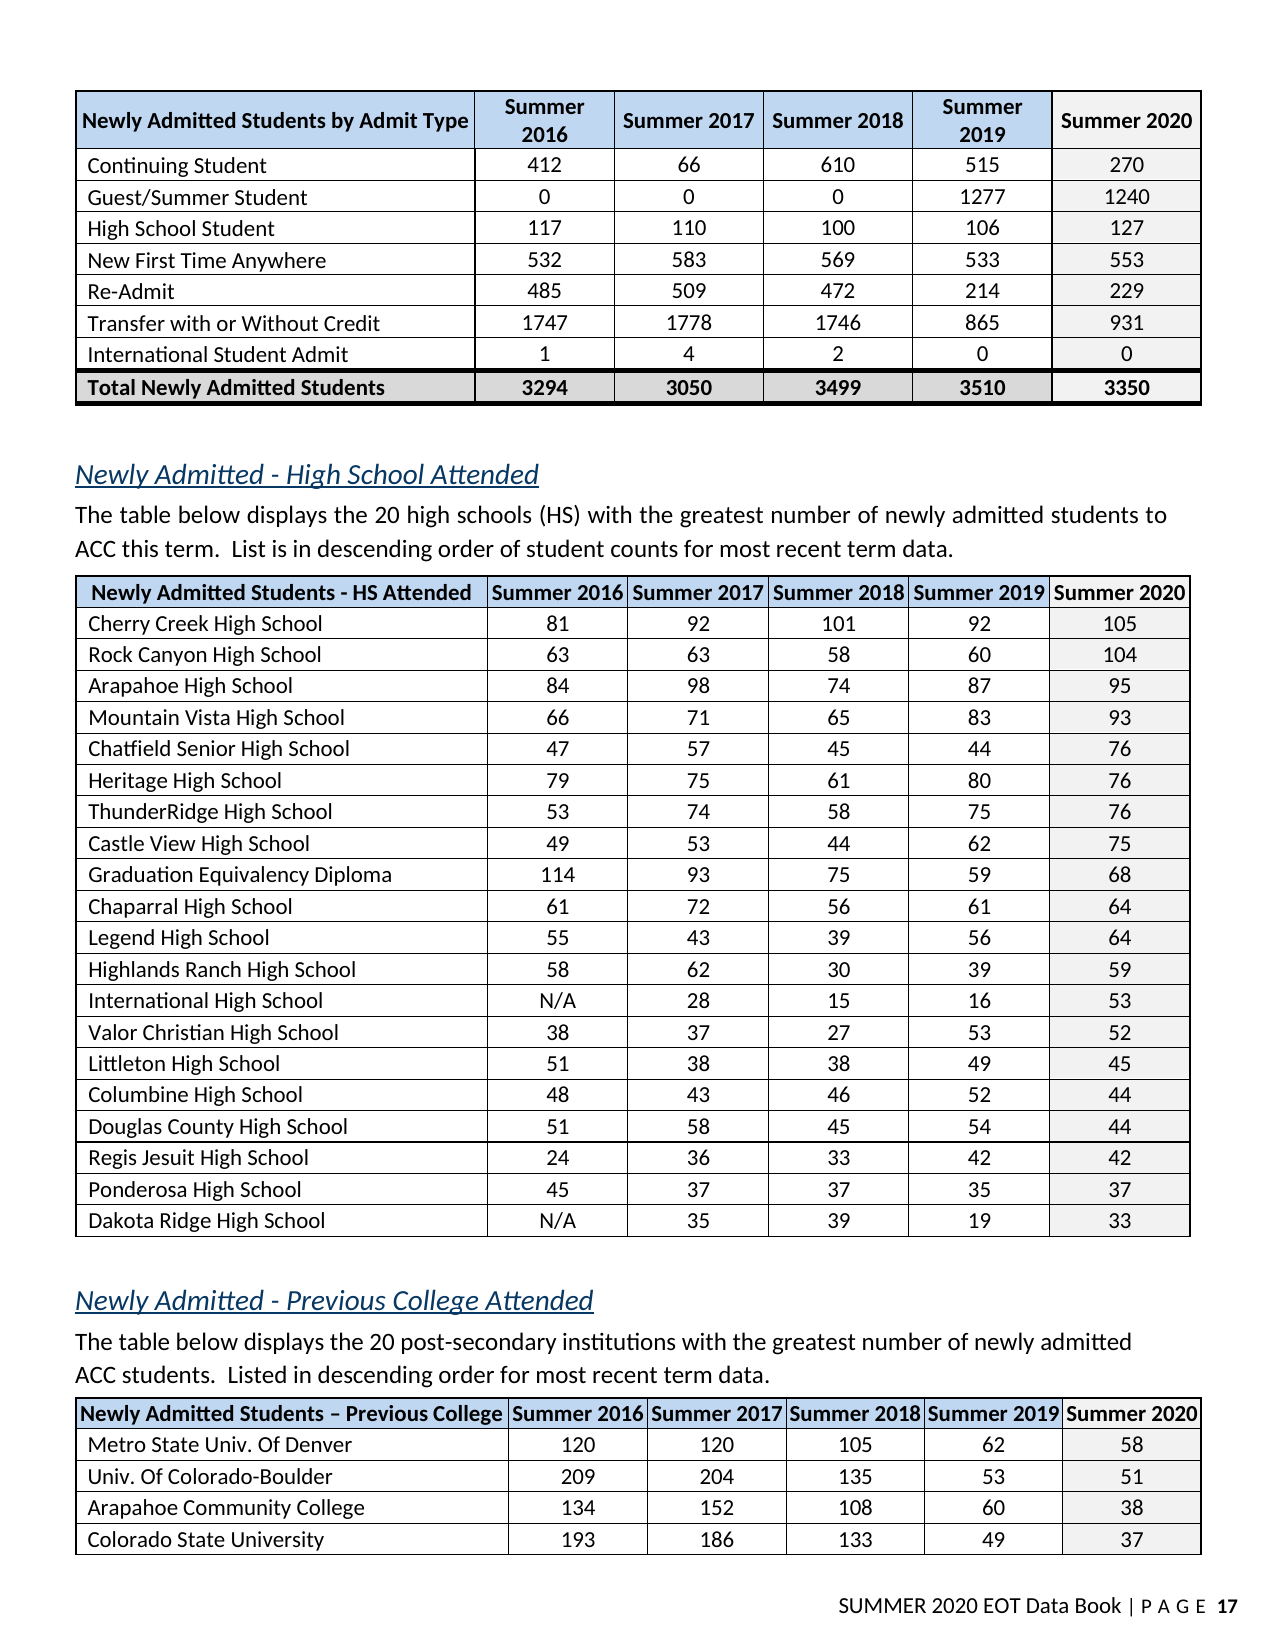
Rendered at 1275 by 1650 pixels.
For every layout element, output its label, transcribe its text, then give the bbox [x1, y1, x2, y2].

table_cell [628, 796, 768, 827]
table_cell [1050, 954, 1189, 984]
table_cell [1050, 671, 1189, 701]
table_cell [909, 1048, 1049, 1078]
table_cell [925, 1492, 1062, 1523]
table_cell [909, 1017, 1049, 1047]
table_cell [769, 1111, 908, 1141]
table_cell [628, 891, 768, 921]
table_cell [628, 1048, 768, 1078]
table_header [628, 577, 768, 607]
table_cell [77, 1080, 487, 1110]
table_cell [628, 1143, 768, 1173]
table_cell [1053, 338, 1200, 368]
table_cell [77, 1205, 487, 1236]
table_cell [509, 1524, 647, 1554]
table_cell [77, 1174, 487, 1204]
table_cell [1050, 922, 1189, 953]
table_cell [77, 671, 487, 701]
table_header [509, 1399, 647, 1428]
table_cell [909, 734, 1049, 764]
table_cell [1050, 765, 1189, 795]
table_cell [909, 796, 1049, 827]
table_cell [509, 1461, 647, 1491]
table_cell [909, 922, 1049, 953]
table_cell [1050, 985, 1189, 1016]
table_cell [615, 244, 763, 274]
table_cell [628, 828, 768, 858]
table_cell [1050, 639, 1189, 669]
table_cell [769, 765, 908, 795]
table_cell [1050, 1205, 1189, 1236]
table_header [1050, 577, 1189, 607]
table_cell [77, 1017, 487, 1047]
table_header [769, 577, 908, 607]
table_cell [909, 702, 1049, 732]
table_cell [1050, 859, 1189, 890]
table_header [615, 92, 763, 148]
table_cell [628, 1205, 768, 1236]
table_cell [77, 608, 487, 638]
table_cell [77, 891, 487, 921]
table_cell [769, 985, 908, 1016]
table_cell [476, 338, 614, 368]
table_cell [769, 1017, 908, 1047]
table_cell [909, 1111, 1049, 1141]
subtitle Newly Admitted - Previous College Attended [75, 1282, 1200, 1317]
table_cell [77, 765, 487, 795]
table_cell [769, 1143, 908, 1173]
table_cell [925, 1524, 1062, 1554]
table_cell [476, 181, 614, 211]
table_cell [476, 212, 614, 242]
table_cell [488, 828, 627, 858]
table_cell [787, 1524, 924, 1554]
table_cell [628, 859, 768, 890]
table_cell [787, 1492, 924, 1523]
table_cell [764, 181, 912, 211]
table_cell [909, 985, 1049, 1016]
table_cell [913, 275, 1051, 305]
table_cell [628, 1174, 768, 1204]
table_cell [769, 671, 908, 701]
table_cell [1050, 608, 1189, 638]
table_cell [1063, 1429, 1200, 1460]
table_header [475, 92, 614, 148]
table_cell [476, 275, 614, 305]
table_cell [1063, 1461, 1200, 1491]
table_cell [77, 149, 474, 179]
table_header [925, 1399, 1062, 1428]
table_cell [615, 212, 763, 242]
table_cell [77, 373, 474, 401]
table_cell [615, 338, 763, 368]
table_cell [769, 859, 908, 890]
text The table below displays the 20 post-secondary institutions with the greatest number of newly admitted ACC students. Listed in descending order for most recent term data. [75, 1326, 1170, 1390]
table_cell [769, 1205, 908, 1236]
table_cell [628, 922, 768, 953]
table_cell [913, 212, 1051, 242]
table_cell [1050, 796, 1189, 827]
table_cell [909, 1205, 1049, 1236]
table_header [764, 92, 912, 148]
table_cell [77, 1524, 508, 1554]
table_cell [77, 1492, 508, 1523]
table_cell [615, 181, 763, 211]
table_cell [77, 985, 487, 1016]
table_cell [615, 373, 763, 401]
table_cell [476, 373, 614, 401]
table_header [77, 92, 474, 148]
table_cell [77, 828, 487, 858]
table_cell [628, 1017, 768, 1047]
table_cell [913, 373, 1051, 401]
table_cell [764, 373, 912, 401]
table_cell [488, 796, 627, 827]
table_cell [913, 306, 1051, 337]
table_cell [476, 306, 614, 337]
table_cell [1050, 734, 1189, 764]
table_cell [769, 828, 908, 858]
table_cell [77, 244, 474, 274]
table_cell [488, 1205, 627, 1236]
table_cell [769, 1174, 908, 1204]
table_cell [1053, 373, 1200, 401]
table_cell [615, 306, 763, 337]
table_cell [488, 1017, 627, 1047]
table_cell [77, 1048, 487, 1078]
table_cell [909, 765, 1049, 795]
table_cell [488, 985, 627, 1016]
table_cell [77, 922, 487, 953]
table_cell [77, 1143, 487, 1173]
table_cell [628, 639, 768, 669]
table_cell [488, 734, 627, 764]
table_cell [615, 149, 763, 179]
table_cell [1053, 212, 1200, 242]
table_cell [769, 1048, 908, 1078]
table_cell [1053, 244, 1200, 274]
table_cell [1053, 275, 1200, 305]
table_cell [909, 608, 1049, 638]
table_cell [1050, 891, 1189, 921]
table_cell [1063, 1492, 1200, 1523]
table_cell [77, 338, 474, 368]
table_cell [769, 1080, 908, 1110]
subtitle Newly Admitted - High School Attended [75, 456, 1200, 491]
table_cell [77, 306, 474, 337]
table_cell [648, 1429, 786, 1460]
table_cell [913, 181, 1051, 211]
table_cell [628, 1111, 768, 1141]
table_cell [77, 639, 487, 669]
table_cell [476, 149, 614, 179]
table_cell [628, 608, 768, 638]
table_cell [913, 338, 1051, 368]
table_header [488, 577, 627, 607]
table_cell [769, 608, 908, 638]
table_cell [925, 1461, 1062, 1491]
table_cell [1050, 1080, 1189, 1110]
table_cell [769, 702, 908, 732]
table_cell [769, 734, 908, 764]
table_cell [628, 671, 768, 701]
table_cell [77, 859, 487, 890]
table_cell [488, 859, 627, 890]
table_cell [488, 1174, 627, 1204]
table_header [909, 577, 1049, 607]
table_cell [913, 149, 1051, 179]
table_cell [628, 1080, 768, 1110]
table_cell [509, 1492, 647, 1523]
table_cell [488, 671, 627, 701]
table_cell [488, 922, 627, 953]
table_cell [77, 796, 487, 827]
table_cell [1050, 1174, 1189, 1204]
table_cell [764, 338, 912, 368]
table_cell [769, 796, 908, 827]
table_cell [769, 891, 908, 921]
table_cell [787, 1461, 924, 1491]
text The table below displays the 20 high schools (HS) with the greatest number of newly admitted students to ACC this term. List is in descending order of student counts for most recent term data. [75, 500, 1170, 564]
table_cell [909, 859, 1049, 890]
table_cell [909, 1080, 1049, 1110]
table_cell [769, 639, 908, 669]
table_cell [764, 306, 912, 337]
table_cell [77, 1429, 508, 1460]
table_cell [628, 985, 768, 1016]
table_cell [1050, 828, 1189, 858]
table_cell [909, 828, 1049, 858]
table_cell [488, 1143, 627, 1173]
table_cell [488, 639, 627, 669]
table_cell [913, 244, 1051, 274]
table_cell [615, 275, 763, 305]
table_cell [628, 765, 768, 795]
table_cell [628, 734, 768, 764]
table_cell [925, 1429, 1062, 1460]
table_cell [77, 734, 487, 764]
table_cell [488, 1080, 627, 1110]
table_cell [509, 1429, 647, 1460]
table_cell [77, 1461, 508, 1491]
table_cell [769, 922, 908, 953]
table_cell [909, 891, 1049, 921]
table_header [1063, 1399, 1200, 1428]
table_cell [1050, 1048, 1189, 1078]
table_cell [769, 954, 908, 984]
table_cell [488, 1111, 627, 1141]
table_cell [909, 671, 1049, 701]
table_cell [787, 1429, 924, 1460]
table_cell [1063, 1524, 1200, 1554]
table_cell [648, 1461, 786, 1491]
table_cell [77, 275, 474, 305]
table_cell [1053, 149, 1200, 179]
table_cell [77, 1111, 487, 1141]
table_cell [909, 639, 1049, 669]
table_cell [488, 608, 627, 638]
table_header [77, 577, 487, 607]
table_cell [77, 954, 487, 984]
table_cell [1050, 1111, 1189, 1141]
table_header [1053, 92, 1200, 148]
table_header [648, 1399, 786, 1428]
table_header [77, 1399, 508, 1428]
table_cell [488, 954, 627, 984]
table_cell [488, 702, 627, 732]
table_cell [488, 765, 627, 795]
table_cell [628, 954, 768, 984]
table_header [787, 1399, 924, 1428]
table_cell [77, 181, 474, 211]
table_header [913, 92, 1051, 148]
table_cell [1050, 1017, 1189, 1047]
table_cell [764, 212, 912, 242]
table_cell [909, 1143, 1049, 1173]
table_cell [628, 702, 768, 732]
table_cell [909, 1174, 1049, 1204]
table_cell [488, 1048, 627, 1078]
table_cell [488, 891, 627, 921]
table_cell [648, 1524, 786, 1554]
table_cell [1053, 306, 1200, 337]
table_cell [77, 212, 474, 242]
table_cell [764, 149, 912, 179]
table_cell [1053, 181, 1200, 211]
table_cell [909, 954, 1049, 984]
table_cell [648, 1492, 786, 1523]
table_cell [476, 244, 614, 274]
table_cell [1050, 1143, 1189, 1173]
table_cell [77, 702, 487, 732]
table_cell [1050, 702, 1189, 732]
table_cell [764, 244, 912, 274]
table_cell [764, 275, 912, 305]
